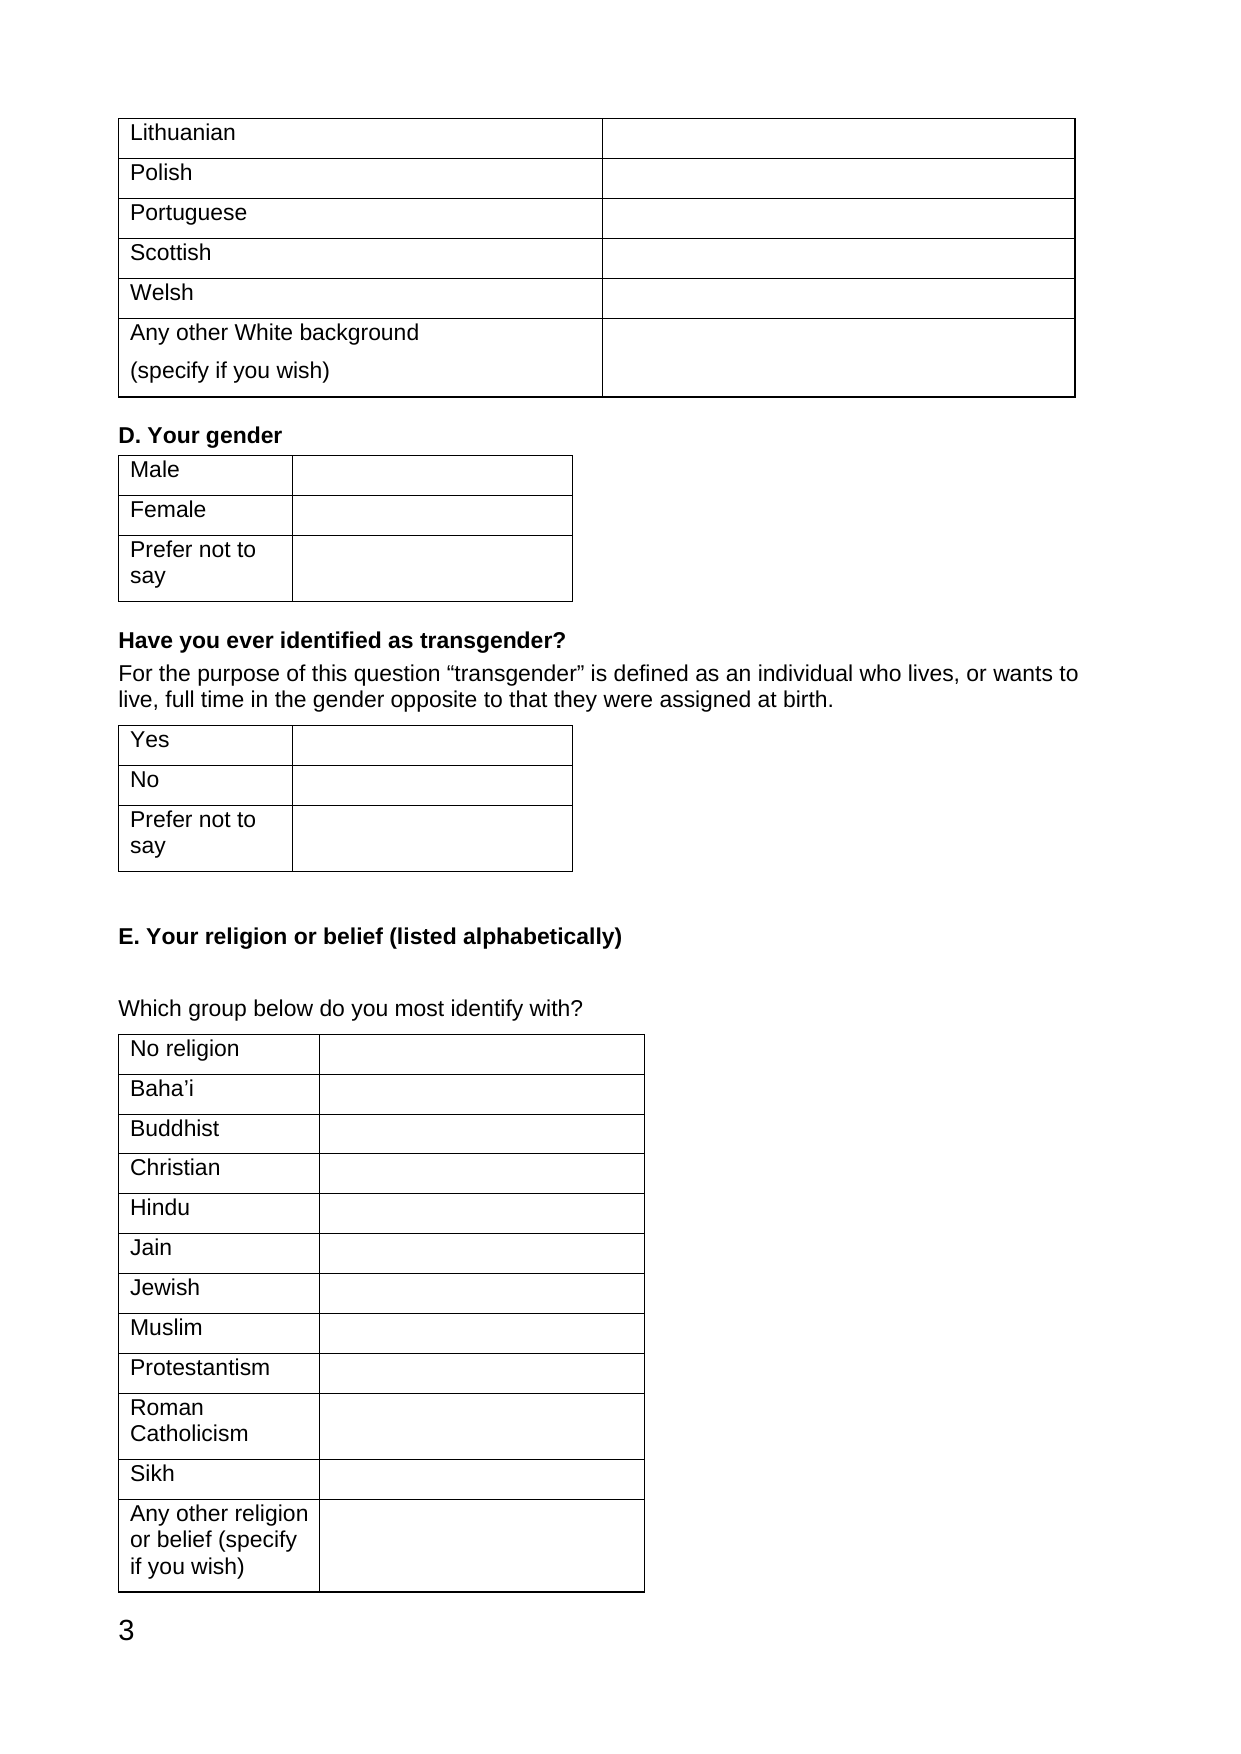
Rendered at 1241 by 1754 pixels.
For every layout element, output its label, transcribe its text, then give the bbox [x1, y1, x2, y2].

table_cell Hindu [119, 1194, 319, 1233]
table_cell [320, 1274, 644, 1313]
table_cell [293, 496, 572, 535]
table_cell [320, 1314, 644, 1353]
table_header No religion [119, 1035, 319, 1073]
table_header [320, 1035, 644, 1073]
table_cell Jewish [119, 1274, 319, 1313]
table_cell [603, 279, 1074, 318]
table_cell [603, 119, 1074, 158]
table_header Yes [119, 726, 292, 765]
table_cell Jain [119, 1234, 319, 1273]
table_cell [603, 319, 1074, 396]
table_cell Roman Catholicism [119, 1394, 319, 1459]
table_cell [293, 806, 572, 871]
table_cell Sikh [119, 1460, 319, 1499]
table_cell [320, 1354, 644, 1393]
table_cell Portuguese [119, 199, 602, 238]
text For the purpose of this question “transgender” is defined as an individual who lives, or wants to live, full time in the gender opposite to that they were assigned at birth. [118, 660, 1122, 712]
table_cell [320, 1115, 644, 1153]
table_cell Baha’i [119, 1075, 319, 1113]
table_cell Welsh [119, 279, 602, 318]
table_cell [603, 199, 1074, 238]
table_cell Christian [119, 1154, 319, 1193]
table_cell Prefer not to say [119, 806, 292, 871]
table_cell [293, 536, 572, 601]
table_cell [320, 1194, 644, 1233]
table_header [293, 456, 572, 495]
table_cell Prefer not to say [119, 536, 292, 601]
table_cell Protestantism [119, 1354, 319, 1393]
subtitle Have you ever identified as transgender? [118, 627, 1122, 653]
table_cell [603, 239, 1074, 278]
table_cell [320, 1075, 644, 1113]
table_cell Any other religion or belief (specify if you wish) [119, 1500, 319, 1591]
table_cell [293, 766, 572, 805]
table_cell [320, 1394, 644, 1459]
table_cell Female [119, 496, 292, 535]
table_cell Scottish [119, 239, 602, 278]
table_cell [320, 1500, 644, 1591]
table_cell Lithuanian [119, 119, 602, 158]
table_cell Buddhist [119, 1115, 319, 1153]
table_cell Any other White background (specify if you wish) [119, 319, 602, 396]
table_cell [320, 1154, 644, 1193]
table_cell [320, 1460, 644, 1499]
table_cell Polish [119, 159, 602, 198]
table_cell Muslim [119, 1314, 319, 1353]
table_cell No [119, 766, 292, 805]
table_header [293, 726, 572, 765]
subtitle E. Your religion or belief (listed alphabetically) [118, 923, 1122, 950]
table_cell [320, 1234, 644, 1273]
table_cell [603, 159, 1074, 198]
text Which group below do you most identify with? [118, 995, 1122, 1021]
table_header Male [119, 456, 292, 495]
subtitle D. Your gender [118, 422, 1122, 449]
